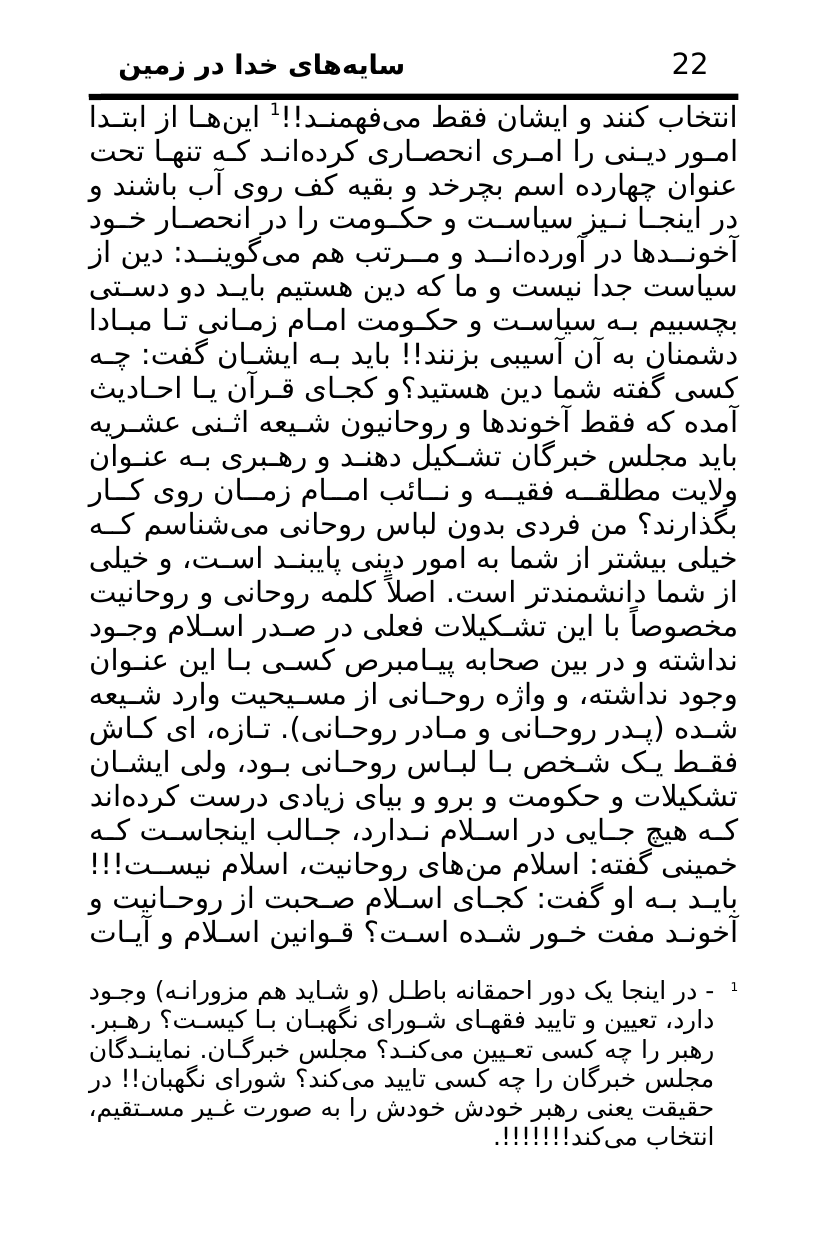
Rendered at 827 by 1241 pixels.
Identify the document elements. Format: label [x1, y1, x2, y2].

text [89, 100, 738, 949]
